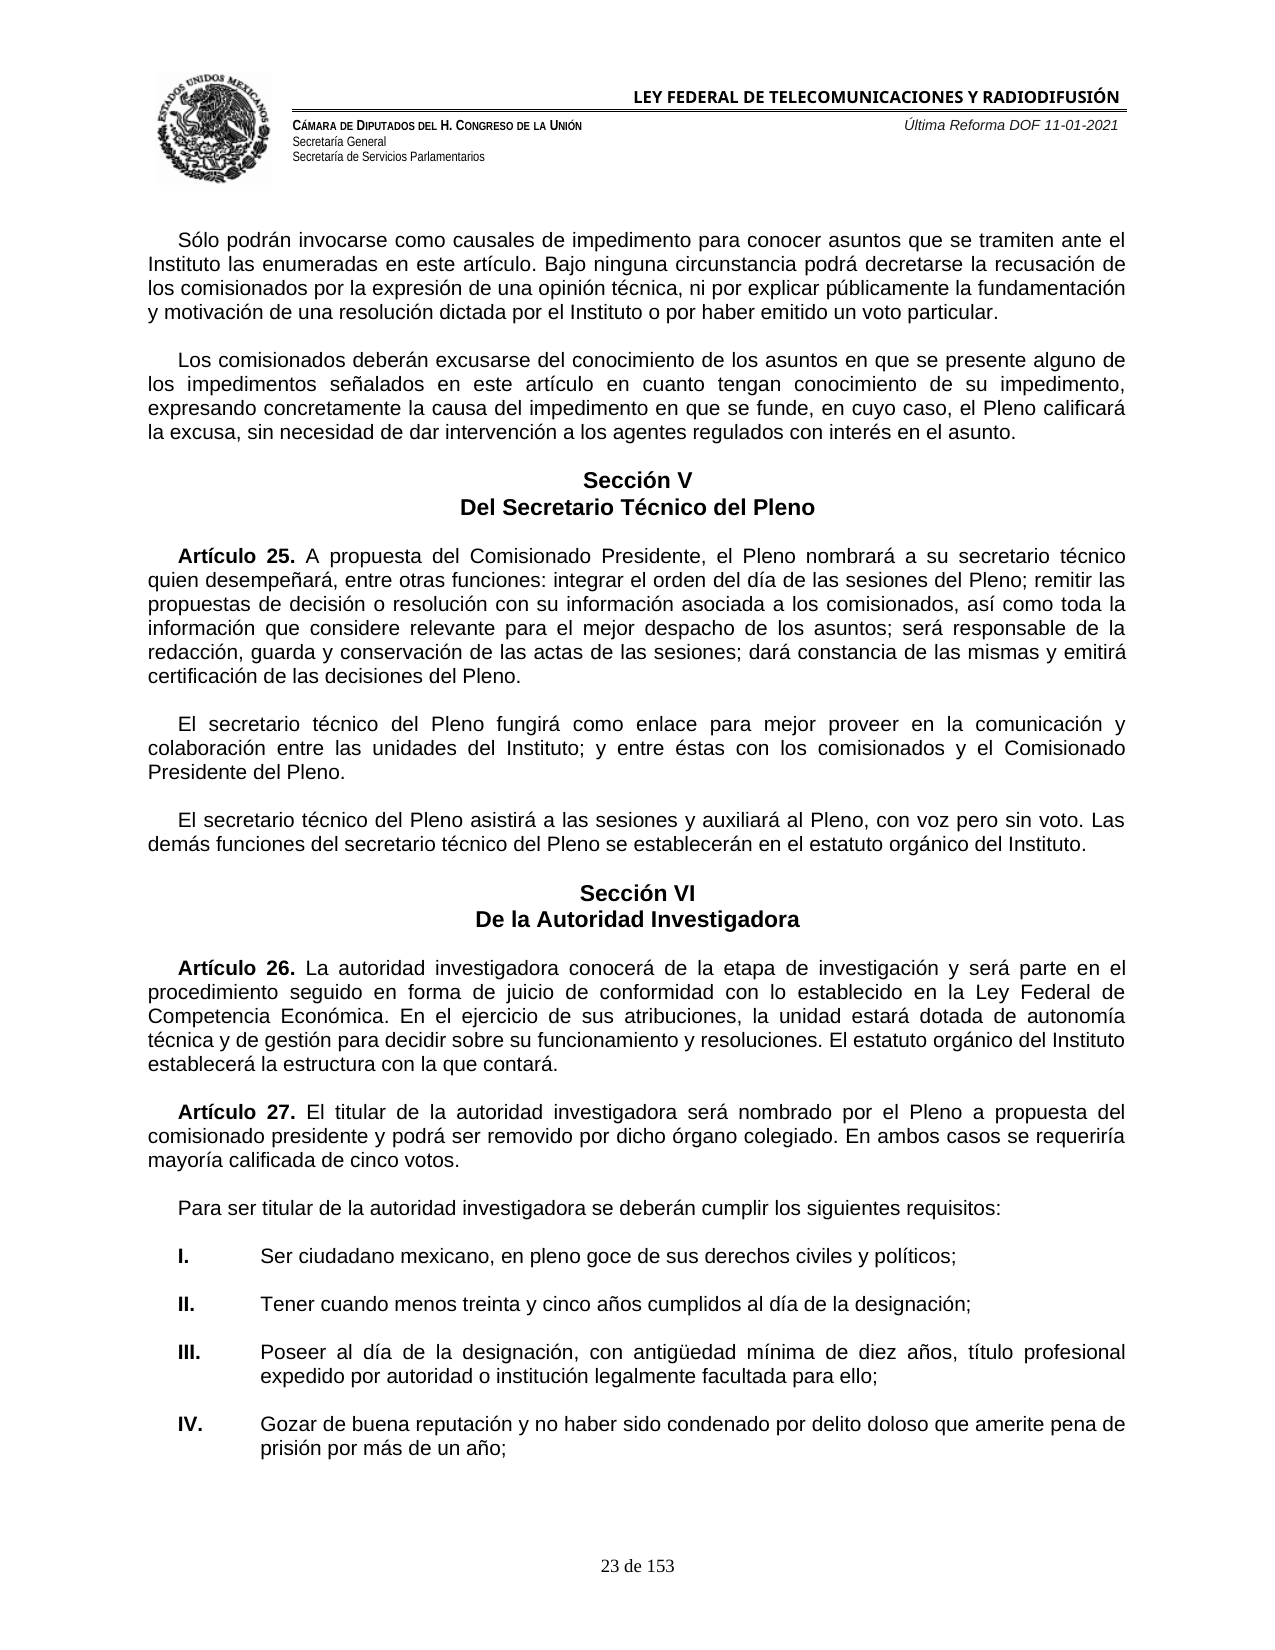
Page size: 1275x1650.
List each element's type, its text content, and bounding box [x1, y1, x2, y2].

text Sección VI [148, 879, 1127, 906]
text De la Autoridad Investigadora [148, 906, 1127, 932]
text II. Tener cuando menos treinta y cinco años cumplidos al día de la designación; [178, 1292, 1127, 1316]
text Sólo podrán invocarse como causales de impedimento para conocer asuntos que se tramiten ante el Instituto las enumeradas en este artículo. Bajo ninguna circunstancia podrá decretarse la recusación de los comisionados por la expresión de una opinión técnica, ni por explicar públicamente la fundamentación y motivación de una resolución dictada por el Instituto o por haber emitido un voto particular. [148, 228, 1127, 324]
text IV. Gozar de buena reputación y no haber sido condenado por delito doloso que amerite pena de prisión por más de un año; [178, 1411, 1127, 1459]
text III. Poseer al día de la designación, con antigüedad mínima de diez años, título profesional expedido por autoridad o institución legalmente facultada para ello; [178, 1339, 1127, 1387]
text Los comisionados deberán excusarse del conocimiento de los asuntos en que se presente alguno de los impedimentos señalados en este artículo en cuanto tengan conocimiento de su impedimento, expresando concretamente la causa del impedimento en que se funde, en cuyo caso, el Pleno calificará la excusa, sin necesidad de dar intervención a los agentes regulados con interés en el asunto. [148, 348, 1127, 443]
text El secretario técnico del Pleno fungirá como enlace para mejor proveer en la comunicación y colaboración entre las unidades del Instituto; y entre éstas con los comisionados y el Comisionado Presidente del Pleno. [148, 712, 1127, 784]
text El secretario técnico del Pleno asistirá a las sesiones y auxiliará al Pleno, con voz pero sin voto. Las demás funciones del secretario técnico del Pleno se establecerán en el estatuto orgánico del Instituto. [148, 808, 1127, 856]
text Artículo 27. El titular de la autoridad investigadora será nombrado por el Pleno a propuesta del comisionado presidente y podrá ser removido por dicho órgano colegiado. En ambos casos se requeriría mayoría calificada de cinco votos. [148, 1100, 1127, 1172]
text Para ser titular de la autoridad investigadora se deberán cumplir los siguientes requisitos: [148, 1196, 1127, 1220]
text I. Ser ciudadano mexicano, en pleno goce de sus derechos civiles y políticos; [178, 1244, 1127, 1268]
text Sección V [148, 467, 1127, 494]
text Artículo 26. La autoridad investigadora conocerá de la etapa de investigación y será parte en el procedimiento seguido en forma de juicio de conformidad con lo establecido en la Ley Federal de Competencia Económica. En el ejercicio de sus atribuciones, la unidad estará dotada de autonomía técnica y de gestión para decidir sobre su funcionamiento y resoluciones. El estatuto orgánico del Instituto establecerá la estructura con la que contará. [148, 956, 1127, 1076]
text Artículo 25. A propuesta del Comisionado Presidente, el Pleno nombrará a su secretario técnico quien desempeñará, entre otras funciones: integrar el orden del día de las sesiones del Pleno; remitir las propuestas de decisión o resolución con su información asociada a los comisionados, así como toda la información que considere relevante para el mejor despacho de los asuntos; será responsable de la redacción, guarda y conservación de las actas de las sesiones; dará constancia de las mismas y emitirá certificación de las decisiones del Pleno. [148, 544, 1127, 688]
text Del Secretario Técnico del Pleno [148, 494, 1127, 520]
